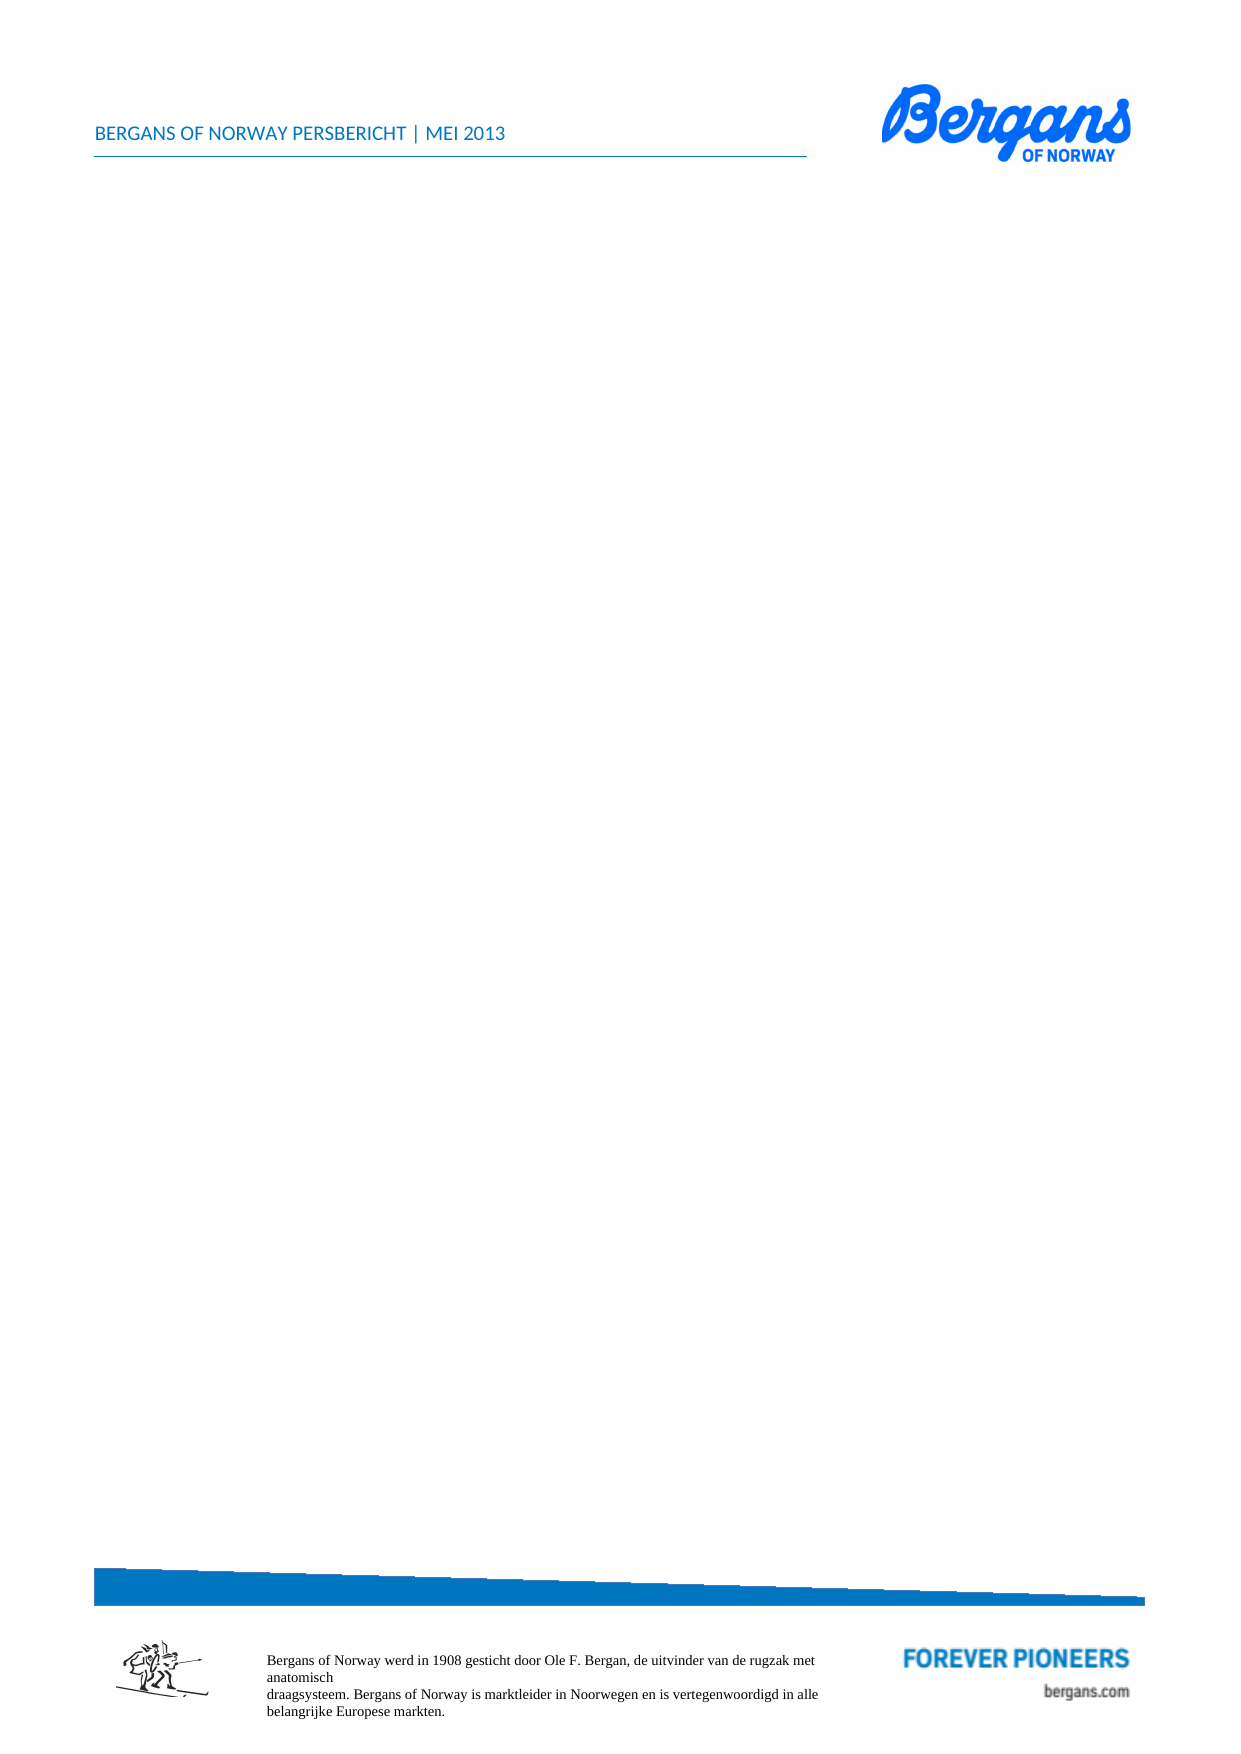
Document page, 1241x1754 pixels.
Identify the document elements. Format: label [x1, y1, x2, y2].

picture [882, 84, 1131, 162]
